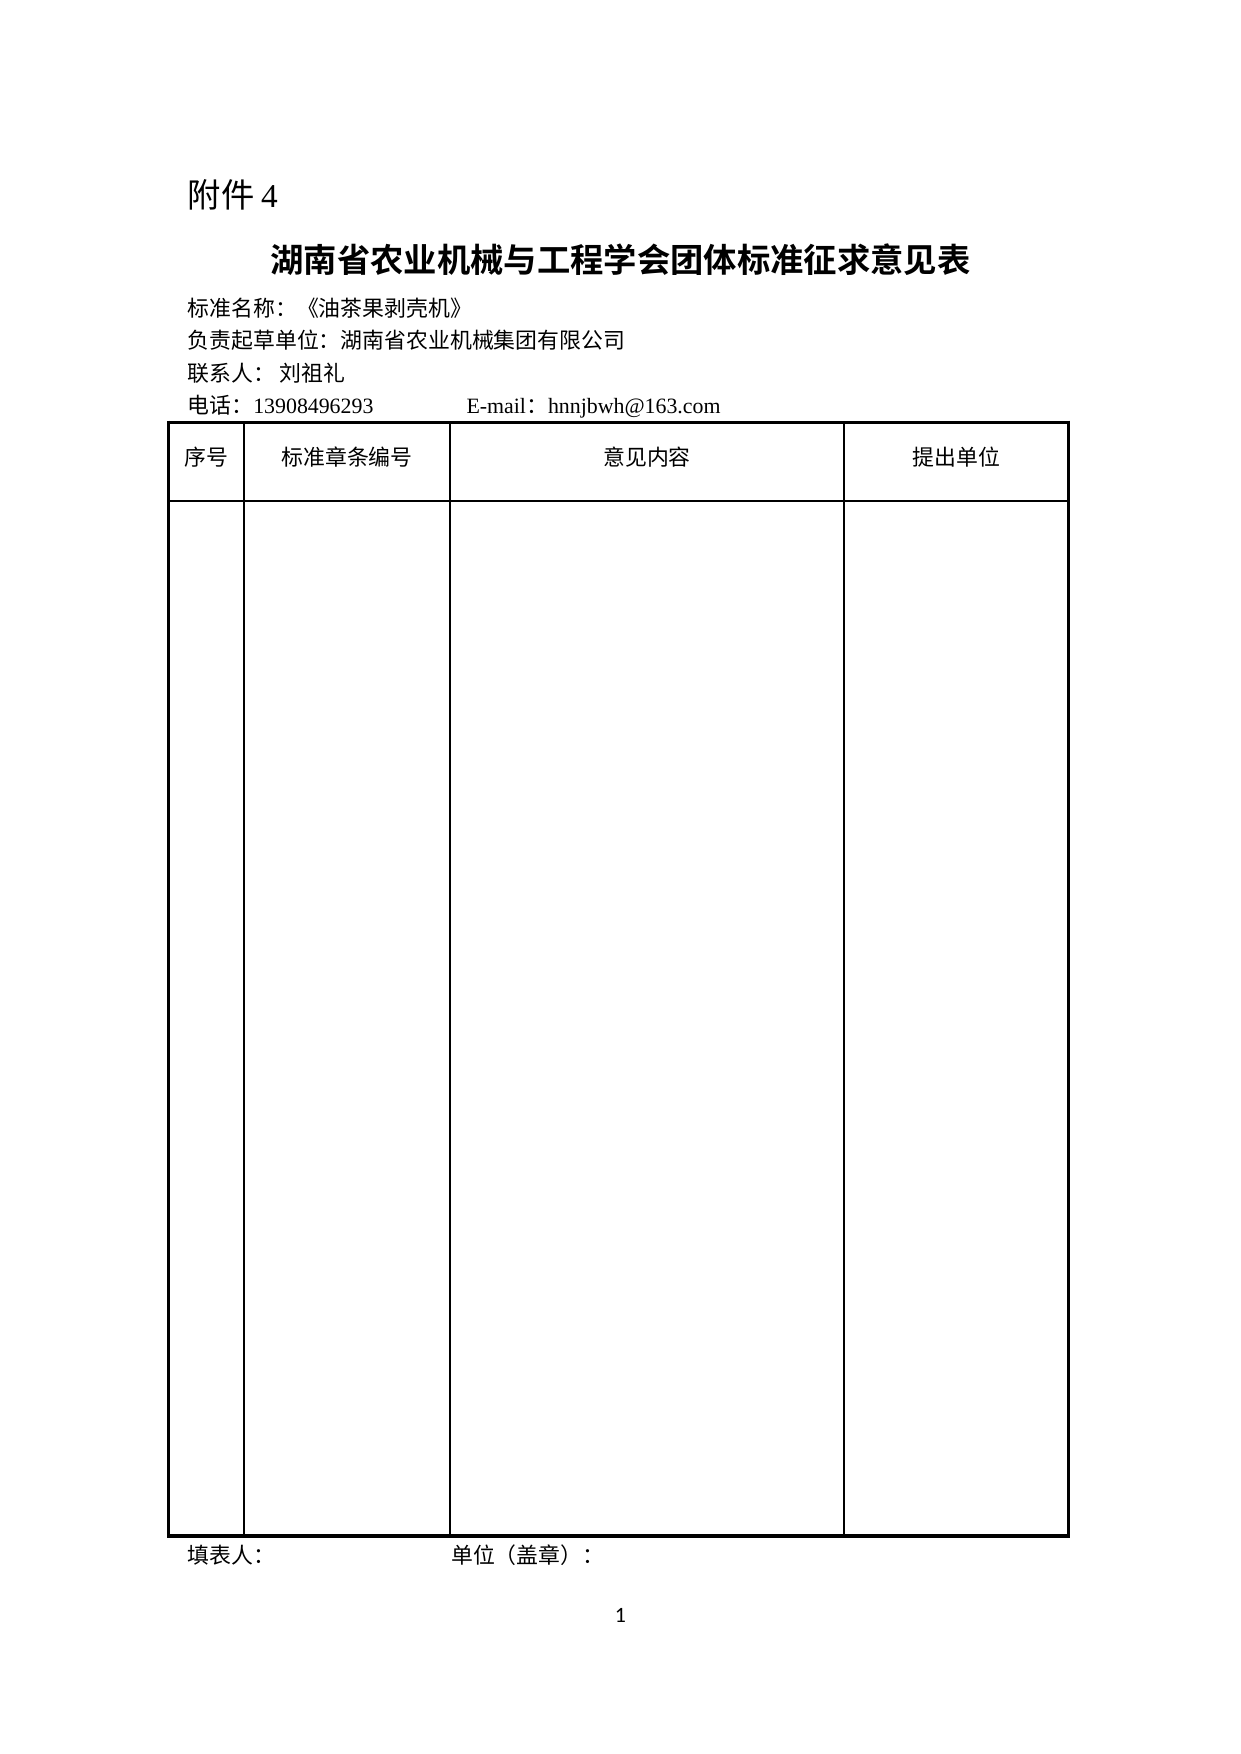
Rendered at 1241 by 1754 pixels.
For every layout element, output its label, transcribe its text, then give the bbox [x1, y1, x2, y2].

table_cell [170, 502, 243, 1534]
table_cell [245, 502, 449, 1534]
text 填表人： 单位（盖章）： [187, 1538, 1053, 1570]
text 标准名称：《油茶果剥壳机》 [187, 291, 1053, 323]
table_cell [845, 502, 1067, 1534]
text 联系人： 刘祖礼 [187, 356, 1053, 388]
text 附件4 [187, 161, 1053, 226]
table_cell [451, 502, 843, 1534]
table_header 提出单位 [845, 424, 1067, 500]
text 湖南省农业机械与工程学会团体标准征求意见表 [187, 226, 1053, 291]
table_header 序号 [170, 424, 243, 500]
text 负责起草单位：湖南省农业机械集团有限公司 [187, 323, 1053, 356]
text 电话：13908496293 E-mail：hnnjbwh@163.com [187, 388, 1053, 421]
table_header 标准章条编号 [245, 424, 449, 500]
table_header 意见内容 [451, 424, 843, 500]
